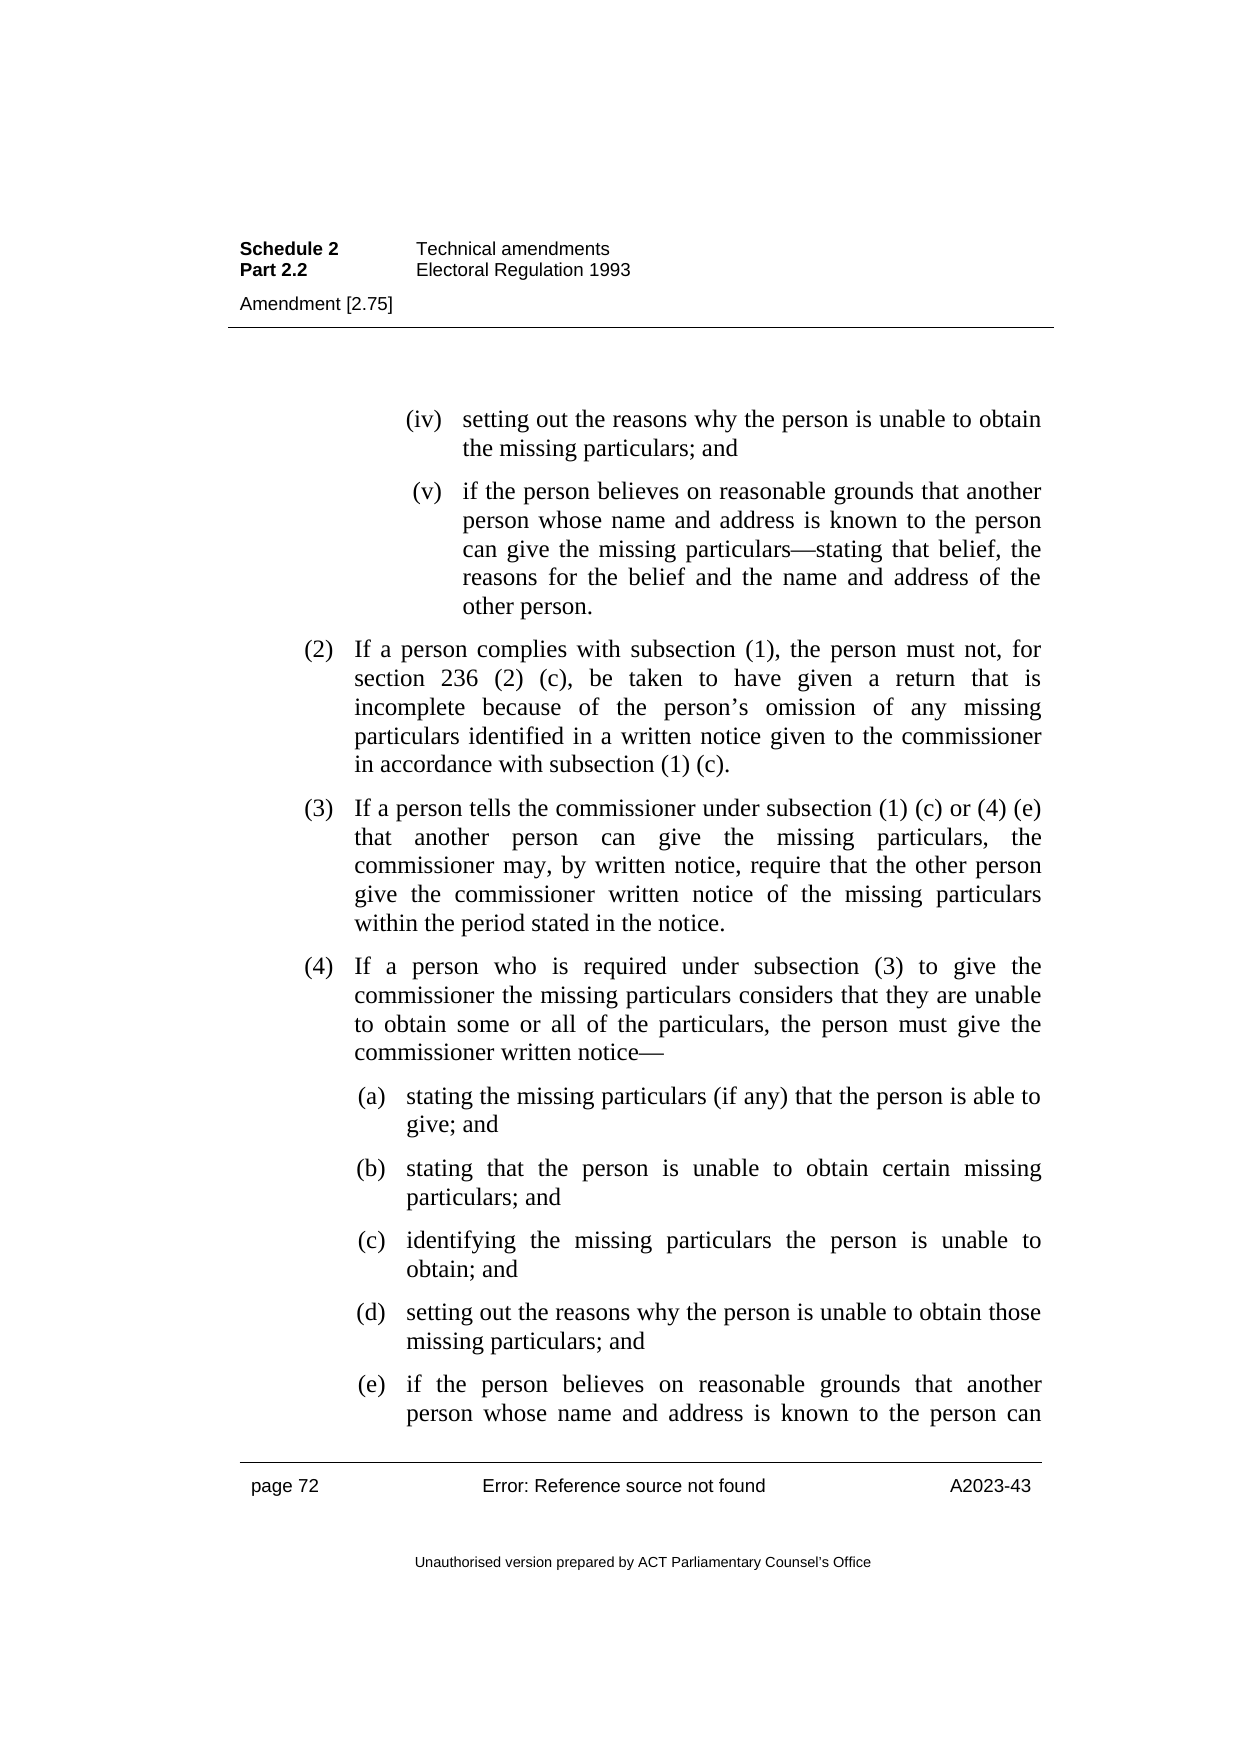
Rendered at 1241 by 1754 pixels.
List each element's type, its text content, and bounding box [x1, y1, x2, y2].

text (b) stating that the person is unable to obtain certain missing particulars; and [239, 1153, 1042, 1210]
text (v) if the person believes on reasonable grounds that another person whose name and address is known to the person can give the missing particulars—stating that belief, the reasons for the belief and the name and address of the other person. [239, 476, 1042, 620]
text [239, 1369, 1042, 1427]
text (a) stating the missing particulars (if any) that the person is able to give; and [239, 1081, 1042, 1138]
text (d) setting out the reasons why the person is unable to obtain those missing particulars; and [239, 1297, 1042, 1354]
text (3) If a person tells the commissioner under subsection (1) (c) or (4) (e) that another person can give the missing particulars, the commissioner may, by written notice, require that the other person give the commissioner written notice of the missing particulars within the period stated in the notice. [239, 793, 1042, 937]
text (iv) setting out the reasons why the person is unable to obtain the missing particulars; and [239, 404, 1042, 462]
text (c) identifying the missing particulars the person is unable to obtain; and [239, 1225, 1042, 1282]
text (2) If a person complies with subsection (1), the person must not, for section 236 (2) (c), be taken to have given a return that is incomplete because of the person’s omission of any missing particulars identified in a written notice given to the commissioner in accordance with subsection (1) (c). [239, 634, 1042, 778]
text (4) If a person who is required under subsection (3) to give the commissioner the missing particulars considers that they are unable to obtain some or all of the particulars, the person must give the commissioner written notice— [239, 951, 1042, 1066]
